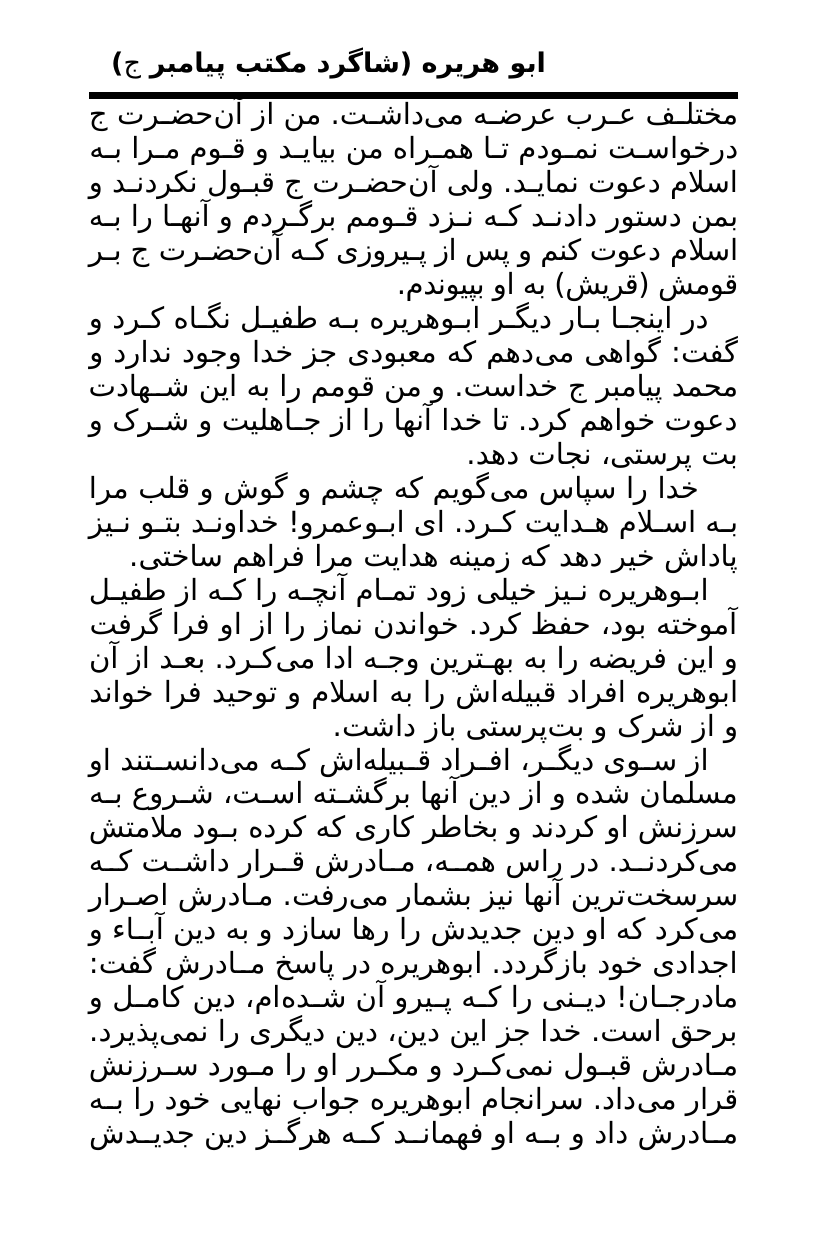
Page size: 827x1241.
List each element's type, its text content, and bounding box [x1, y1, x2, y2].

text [89, 743, 738, 1150]
text خدا را سپاس می‌گویم که چشم و گوش و قلب مرا به اسلام هدایت کرد. ای ابوعمرو! خداوند بتو نیز پاداش خیر دهد که زمینه هدایت مرا فراهم ساختی. [89, 471, 738, 573]
text ابوهریره نیز خیلی زود تمام آنچه را که از طفیل آموخته بود، حفظ کرد. خواندن نماز را از او فرا گرفت و این فریضه را به بهترین وجه ادا می‌کرد. بعد از آن ابوهریره افراد قبیله‌اش را به اسلام و توحید فرا خواند و از شرک و بت‌پرستی باز داشت. [89, 573, 738, 743]
text در اینجا بار دیگر ابوهریره به طفیل نگاه کرد و گفت: گواهی می‌دهم که معبودی جز خدا وجود ندارد و محمد پیامبر ج خداست. و من قومم را به این شهادت دعوت خواهم کرد. تا خدا آنها را از جاهلیت و شرک و بت پرستی، نجات دهد. [89, 301, 738, 471]
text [89, 98, 738, 301]
